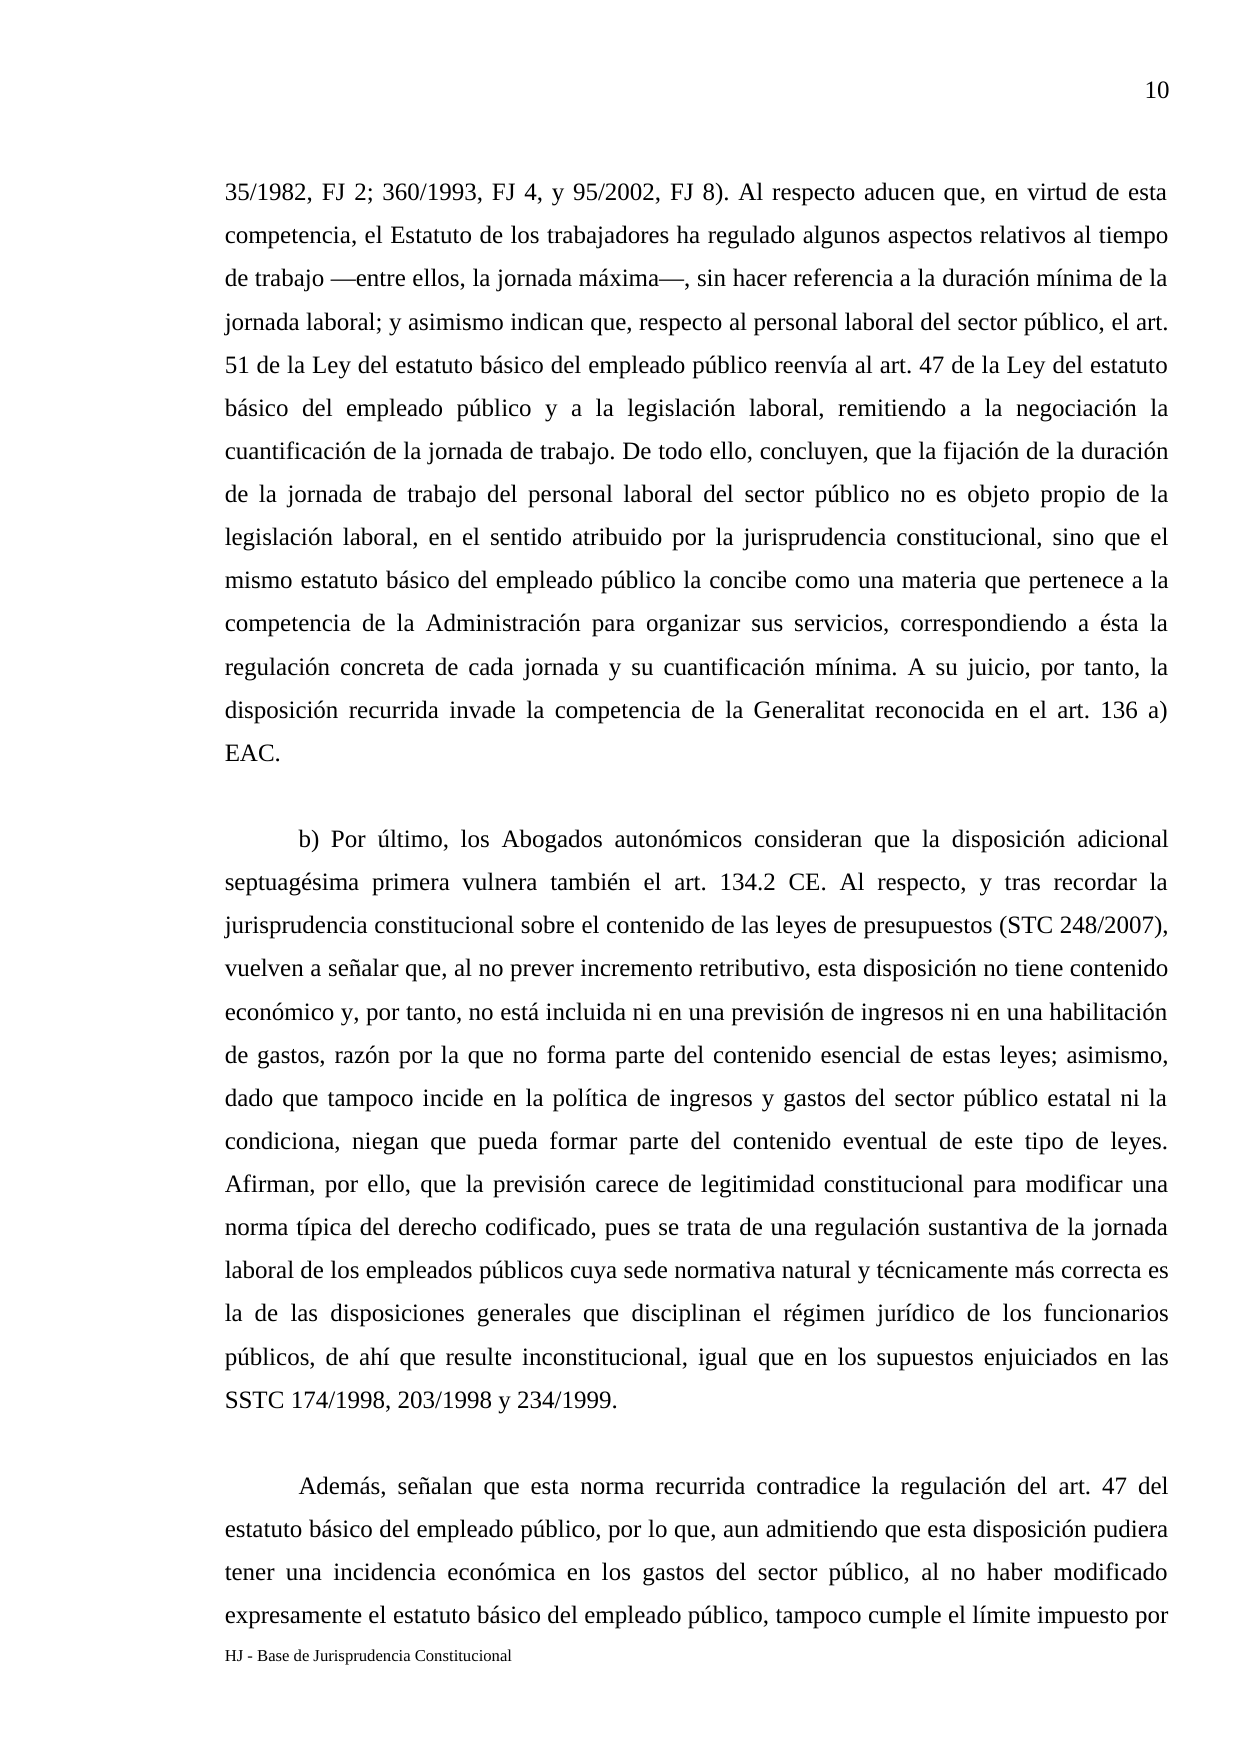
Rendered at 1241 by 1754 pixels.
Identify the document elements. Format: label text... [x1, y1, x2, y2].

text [224, 177, 1169, 767]
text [224, 1471, 1169, 1629]
text b) Por último, los Abogados autonómicos consideran que la disposición adicional septuagésima primera vulnera también el art. 134.2 CE. Al respecto, y tras recordar la jurisprudencia constitucional sobre el contenido de las leyes de presupuestos (STC 248/2007), vuelven a señalar que, al no prever incremento retributivo, esta disposición no tiene contenido económico y, por tanto, no está incluida ni en una previsión de ingresos ni en una habilitación de gastos, razón por la que no forma parte del contenido esencial de estas leyes; asimismo, dado que tampoco incide en la política de ingresos y gastos del sector público estatal ni la condiciona, niegan que pueda formar parte del contenido eventual de este tipo de leyes. Afirman, por ello, que la previsión carece de legitimidad constitucional para modificar una norma típica del derecho codificado, pues se trata de una regulación sustantiva de la jornada laboral de los empleados públicos cuya sede normativa natural y técnicamente más correcta es la de las disposiciones generales que disciplinan el régimen jurídico de los funcionarios públicos, de ahí que resulte inconstitucional, igual que en los supuestos enjuiciados en las SSTC 174/1998, 203/1998 y 234/1999. [224, 824, 1169, 1413]
